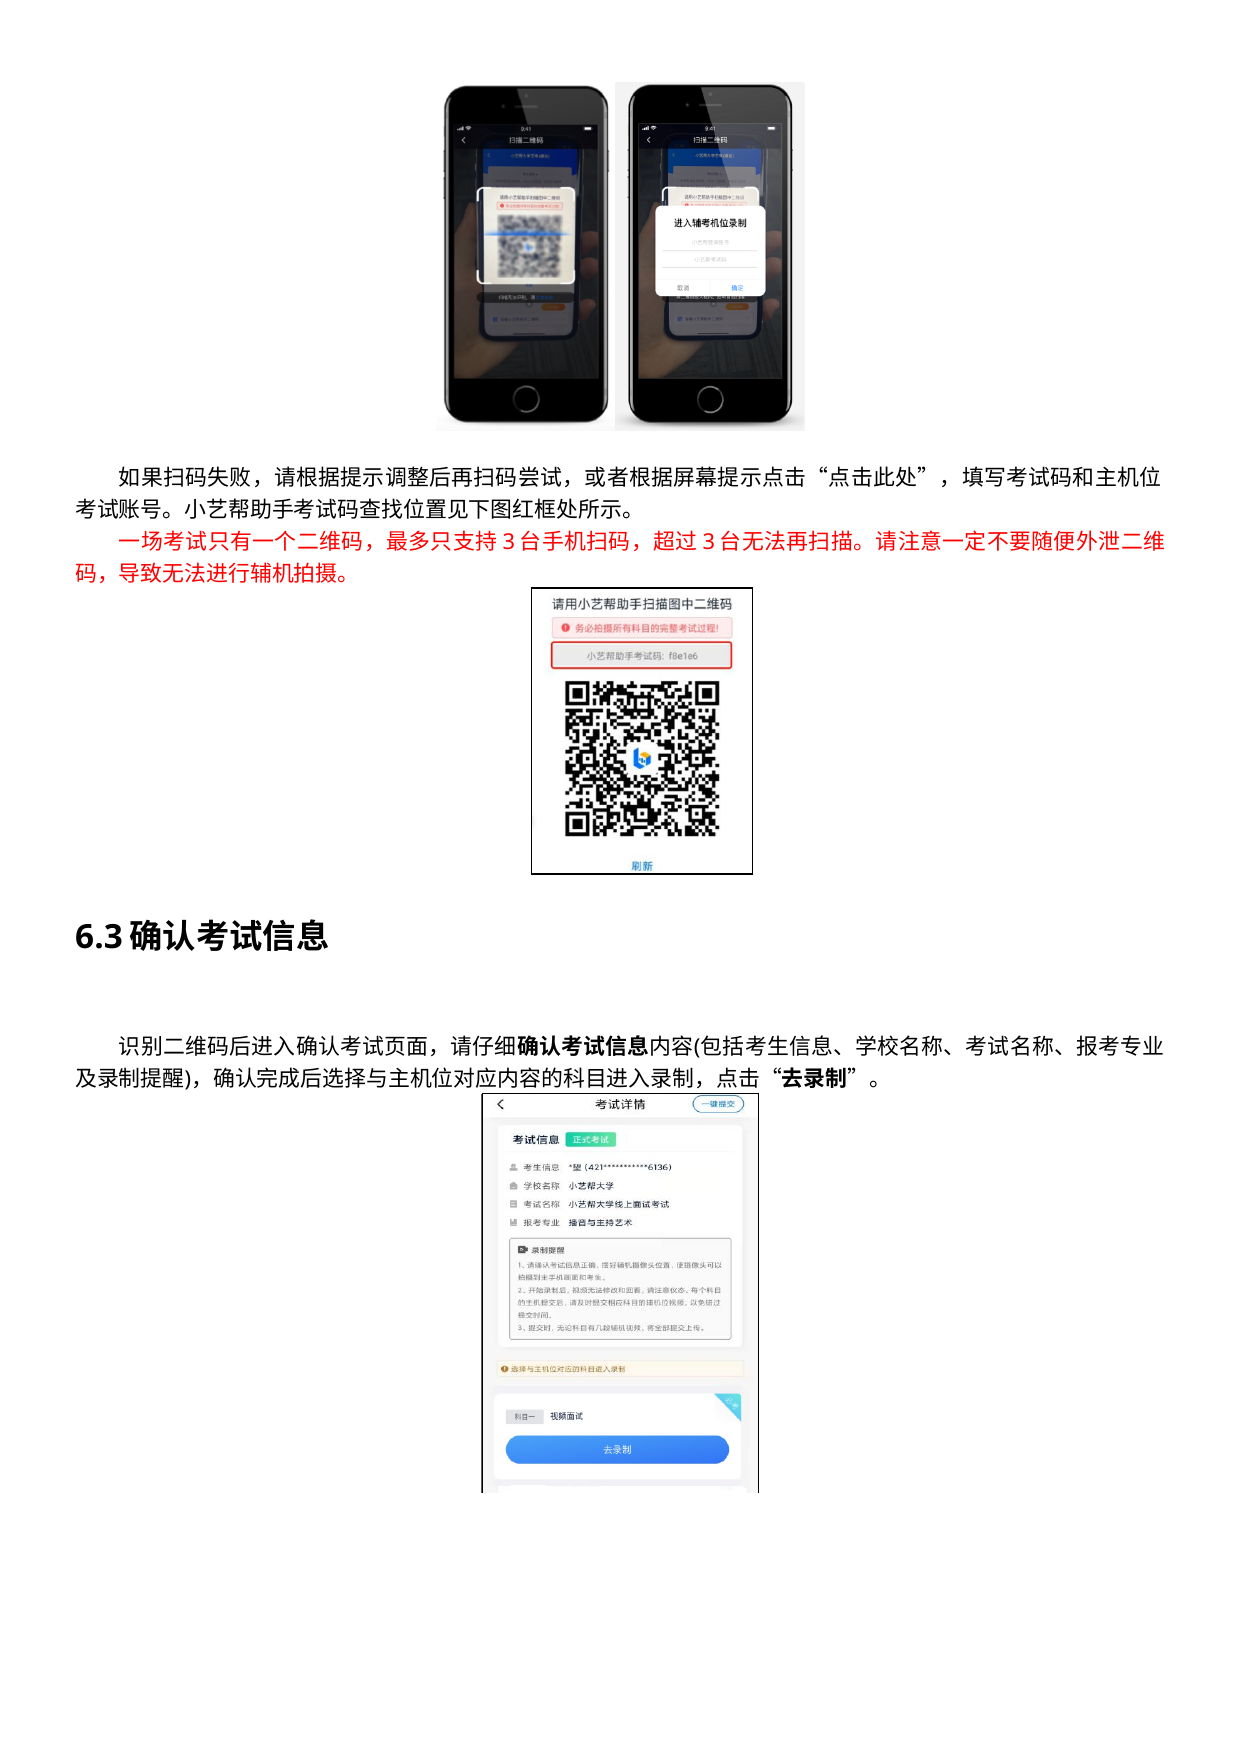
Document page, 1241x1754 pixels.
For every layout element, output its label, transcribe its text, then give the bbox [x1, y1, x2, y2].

subtitle 6.3确认考试信息 [75, 902, 1165, 967]
picture [481, 1092, 759, 1493]
picture [435, 80, 805, 431]
picture [532, 589, 752, 873]
text 一场考试只有一个二维码，最多只支持3台手机扫码，超过3台无法再扫描。请注意一定不要随便外泄二维码，导致无法进行辅机拍摄。 [75, 524, 1165, 587]
text 如果扫码失败，请根据提示调整后再扫码尝试，或者根据屏幕提示点击“点击此处”，填写考试码和主机位考试账号。小艺帮助手考试码查找位置见下图红框处所示。 [75, 460, 1165, 524]
text 识别二维码后进入确认考试页面，请仔细确认考试信息内容(包括考生信息、学校名称、考试名称、报考专业及录制提醒)，确认完成后选择与主机位对应内容的科目进入录制，点击“去录制”。 [75, 1029, 1165, 1093]
